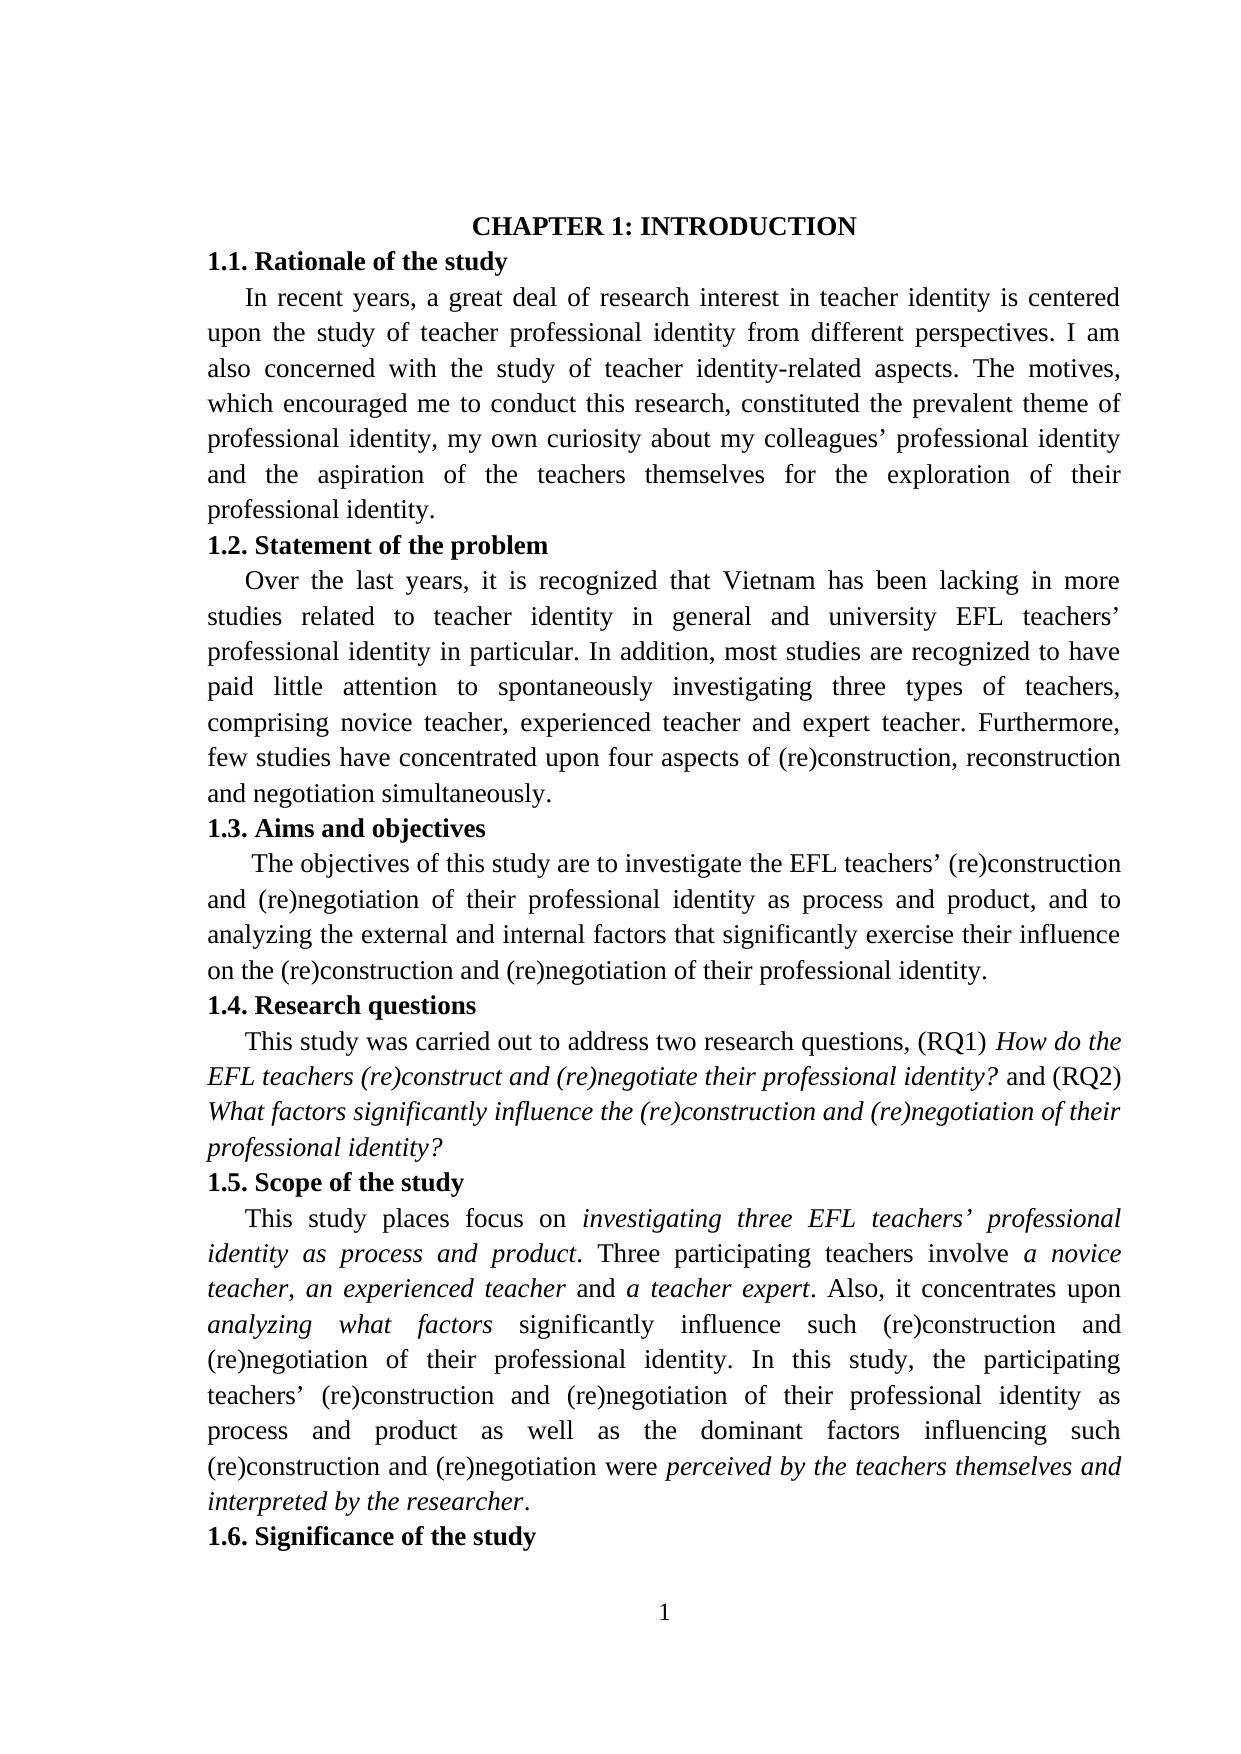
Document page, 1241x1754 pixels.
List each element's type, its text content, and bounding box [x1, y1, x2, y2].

text This study places focus on investigating three EFL teachers’ professional identity as process and product. Three participating teachers involve a novice teacher, an experienced teacher and a teacher expert. Also, it concentrates upon analyzing what factors significantly influence such (re)construction and (re)negotiation of their professional identity. In this study, the participating teachers’ (re)construction and (re)negotiation of their professional identity as process and product as well as the dominant factors influencing such (re)construction and (re)negotiation were perceived by the teachers themselves and interpreted by the researcher. [207, 1199, 1122, 1517]
text 1.2. Statement of the problem [207, 526, 1122, 561]
text In recent years, a great deal of research interest in teacher identity is centered upon the study of teacher professional identity from different perspectives. I am also concerned with the study of teacher identity-related aspects. The motives, which encouraged me to conduct this research, constituted the prevalent theme of professional identity, my own curiosity about my colleagues’ professional identity and the aspiration of the teachers themselves for the exploration of their professional identity. [207, 278, 1122, 526]
text This study was carried out to address two research questions, (RQ1) How do the EFL teachers (re)construct and (re)negotiate their professional identity? and (RQ2) What factors significantly influence the (re)construction and (re)negotiation of their professional identity? [207, 1022, 1122, 1163]
text 1.4. Research questions [207, 986, 1122, 1022]
text 1.1. Rationale of the study [207, 242, 1122, 278]
text 1.3. Aims and objectives [207, 809, 1122, 844]
text Over the last years, it is recognized that Vietnam has been lacking in more studies related to teacher identity in general and university EFL teachers’ professional identity in particular. In addition, most studies are recognized to have paid little attention to spontaneously investigating three types of teachers, comprising novice teacher, experienced teacher and expert teacher. Furthermore, few studies have concentrated upon four aspects of (re)construction, reconstruction and negotiation simultaneously. [207, 561, 1122, 809]
text The objectives of this study are to investigate the EFL teachers’ (re)construction and (re)negotiation of their professional identity as process and product, and to analyzing the external and internal factors that significantly exercise their influence on the (re)construction and (re)negotiation of their professional identity. [207, 844, 1122, 986]
text CHAPTER 1: INTRODUCTION [207, 207, 1122, 242]
text 1.5. Scope of the study [207, 1163, 1122, 1199]
text 1.6. Significance of the study [207, 1517, 1122, 1553]
